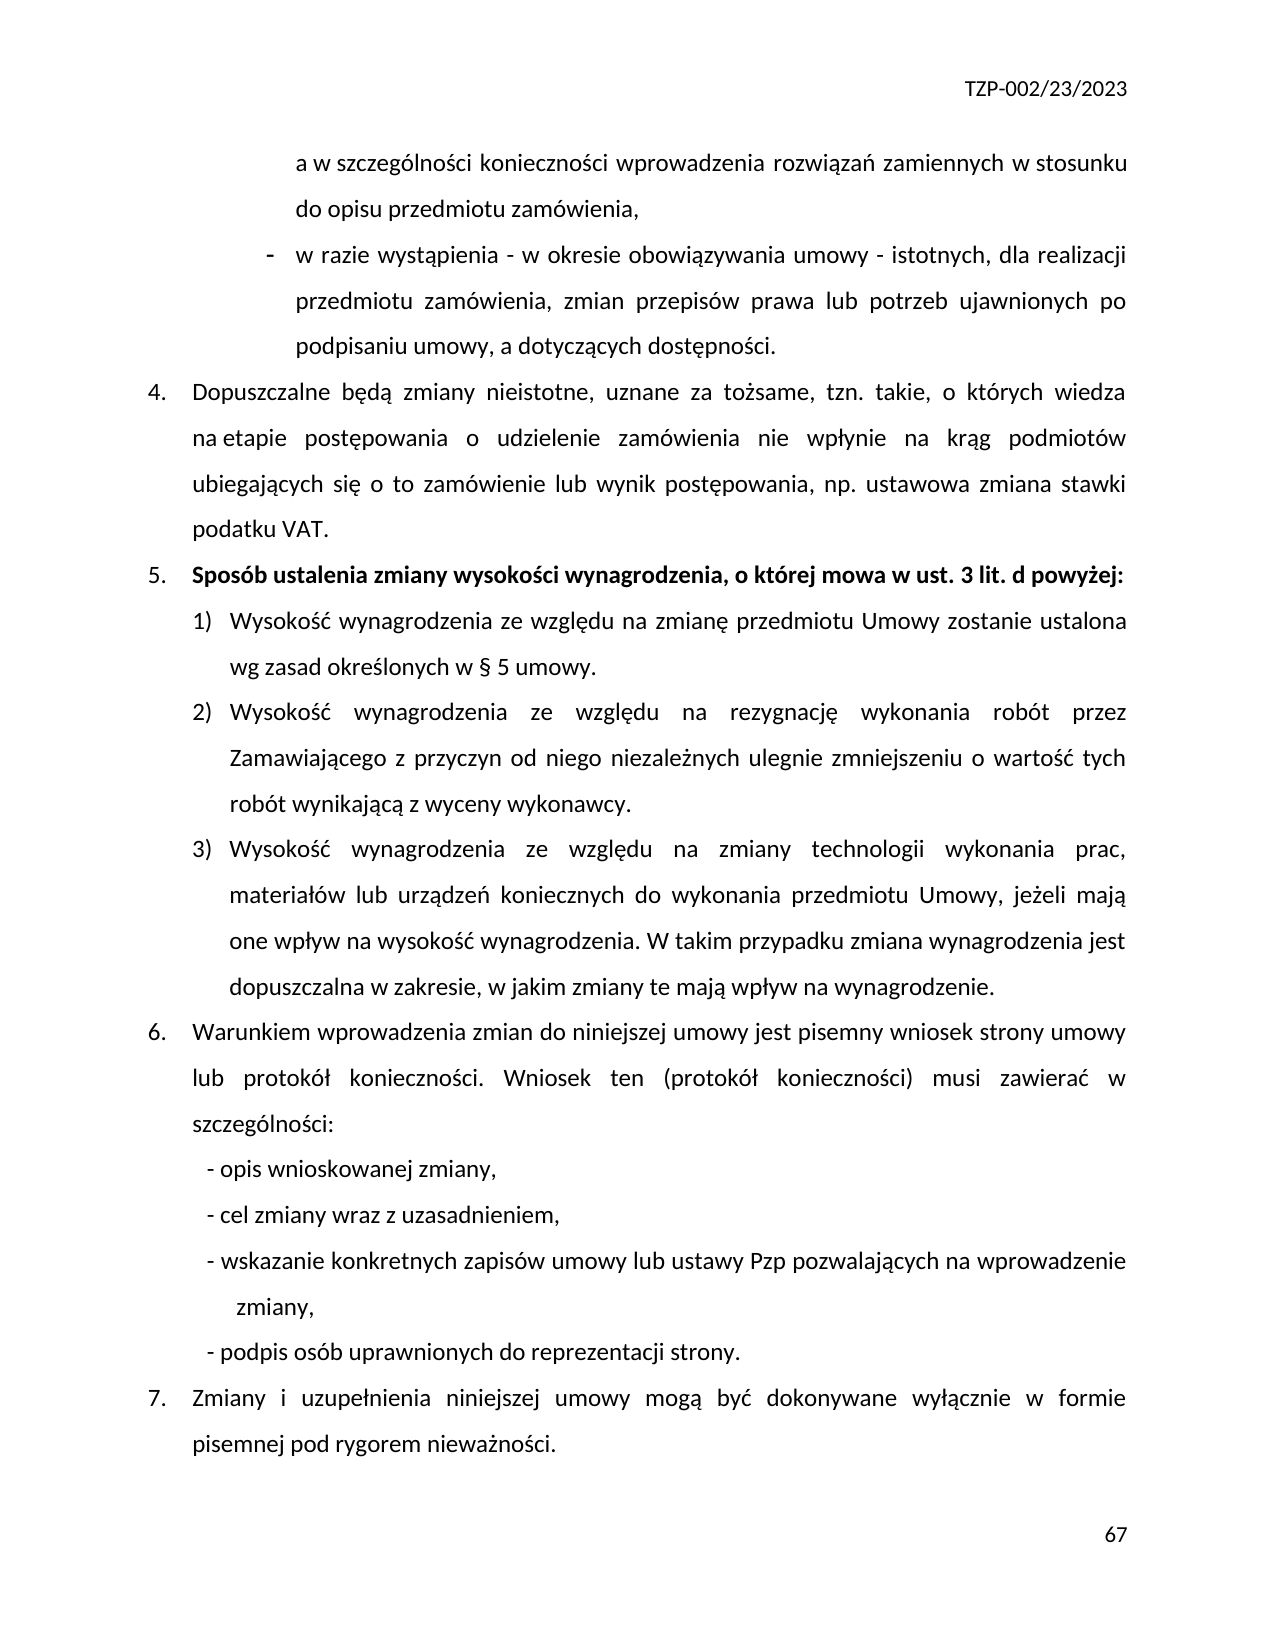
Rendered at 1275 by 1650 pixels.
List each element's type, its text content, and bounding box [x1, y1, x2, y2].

list Wysokość wynagrodzenia ze względu na rezygnację wykonania robót przez Zamawiającego z przyczyn od niego niezależnych ulegnie zmniejszeniu o wartość tych robót wynikającą z wyceny wykonawcy. [192, 696, 1127, 818]
list Warunkiem wprowadzenia zmian do niniejszej umowy jest pisemny wniosek strony umowy lub protokół konieczności. Wniosek ten (protokół konieczności) musi zawierać w szczególności: [148, 1016, 1127, 1138]
list Dopuszczalne będą zmiany nieistotne, uznane za tożsame, tzn. takie, o których wiedza na etapie postępowania o udzielenie zamówienia nie wpłynie na krąg podmiotów ubiegających się o to zamówienie lub wynik postępowania, np. ustawowa zmiana stawki podatku VAT. [148, 376, 1127, 544]
list Zmiany i uzupełnienia niniejszej umowy mogą być dokonywane wyłącznie w formie pisemnej pod rygorem nieważności. [148, 1382, 1127, 1458]
list - podpis osób uprawnionych do reprezentacji strony. [207, 1337, 1127, 1367]
list Sposób ustalenia zmiany wysokości wynagrodzenia, o której mowa w ust. 3 lit. d powyżej: [148, 559, 1127, 590]
list Wysokość wynagrodzenia ze względu na zmianę przedmiotu Umowy zostanie ustalona wg zasad określonych w § 5 umowy. [192, 605, 1127, 681]
list - cel zmiany wraz z uzasadnieniem, [207, 1199, 1127, 1230]
list Wysokość wynagrodzenia ze względu na zmiany technologii wykonania prac, materiałów lub urządzeń koniecznych do wykonania przedmiotu Umowy, jeżeli mają one wpływ na wysokość wynagrodzenia. W takim przypadku zmiana wynagrodzenia jest dopuszczalna w zakresie, w jakim zmiany te mają wpływ na wynagrodzenie. [192, 833, 1127, 1001]
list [266, 148, 1127, 224]
list - opis wnioskowanej zmiany, [207, 1154, 1127, 1184]
list - wskazanie konkretnych zapisów umowy lub ustawy Pzp pozwalających na wprowadzenie zmiany, [207, 1245, 1127, 1321]
list w razie wystąpienia - w okresie obowiązywania umowy - istotnych, dla realizacji przedmiotu zamówienia, zmian przepisów prawa lub potrzeb ujawnionych po podpisaniu umowy, a dotyczących dostępności. [266, 239, 1127, 361]
